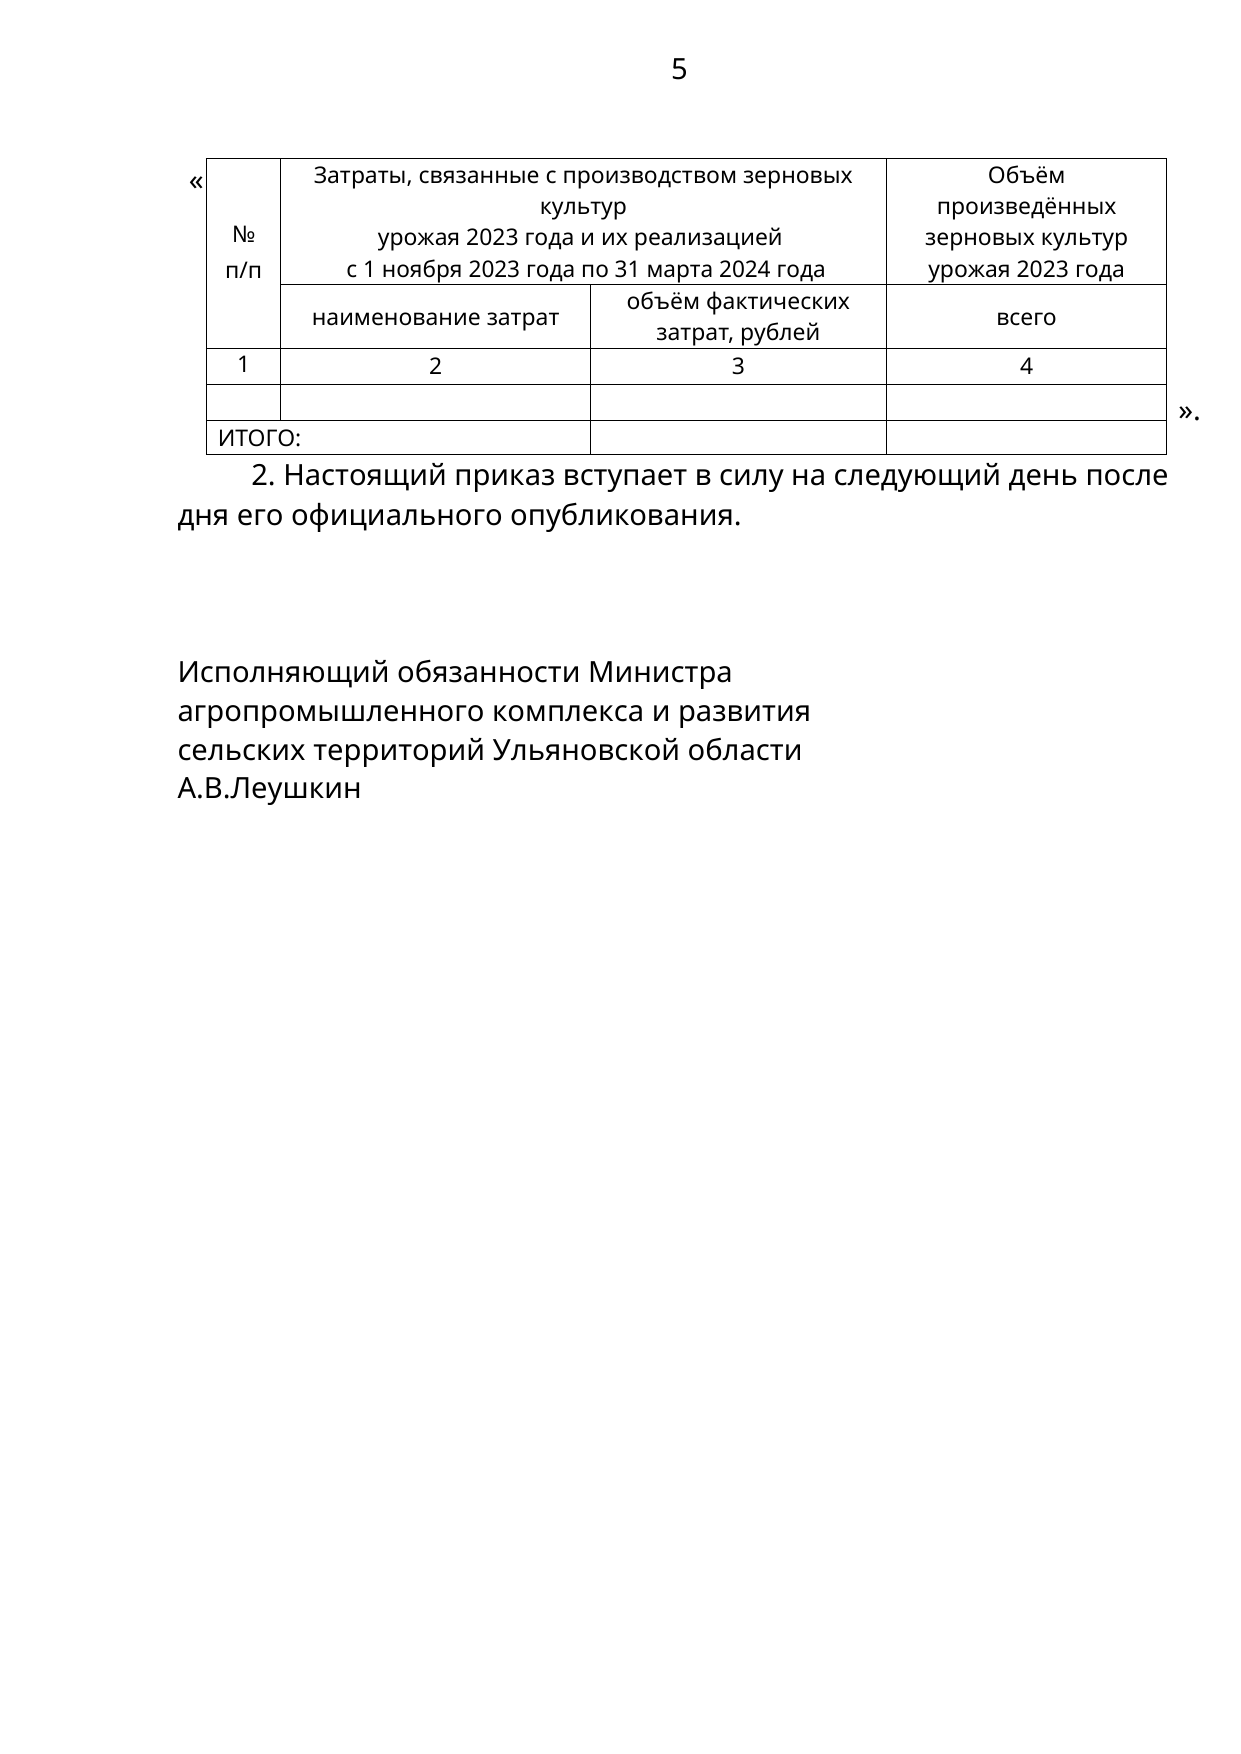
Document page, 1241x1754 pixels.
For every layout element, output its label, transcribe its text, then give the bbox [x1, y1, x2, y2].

table_header № п/п [207, 159, 280, 347]
table_cell [591, 385, 886, 420]
table_cell [887, 385, 1166, 420]
table_header ». [1167, 158, 1226, 454]
table_cell 2 [281, 349, 590, 383]
text 2. Настоящий приказ вступает в силу на следующий день после дня его официального опубликования. [177, 455, 1181, 534]
table_header Затраты, связанные с производством зерновых культур урожая 2023 года и их реализацией с 1 ноября 2023 года по 31 марта 2024 года [281, 159, 886, 284]
text Исполняющий обязанности Министра [177, 651, 1181, 690]
table_cell всего [887, 285, 1166, 347]
text агропромышленного комплекса и развития [177, 690, 1181, 729]
table_cell 1 [207, 349, 280, 383]
table_cell 3 [591, 349, 886, 383]
table_cell объём фактических затрат, рублей [591, 285, 886, 347]
table_cell [887, 421, 1166, 454]
table_cell ИТОГО: [207, 421, 590, 454]
table_header Объём произведённых зерновых культур урожая 2023 года [887, 159, 1166, 284]
table_cell наименование затрат [281, 285, 590, 347]
table_header « [177, 158, 206, 454]
table_cell [281, 385, 590, 420]
text сельских территорий Ульяновской области А.В.Леушкин [177, 729, 1181, 807]
table_cell [207, 385, 280, 420]
table_cell [591, 421, 886, 454]
table_cell 4 [887, 349, 1166, 383]
